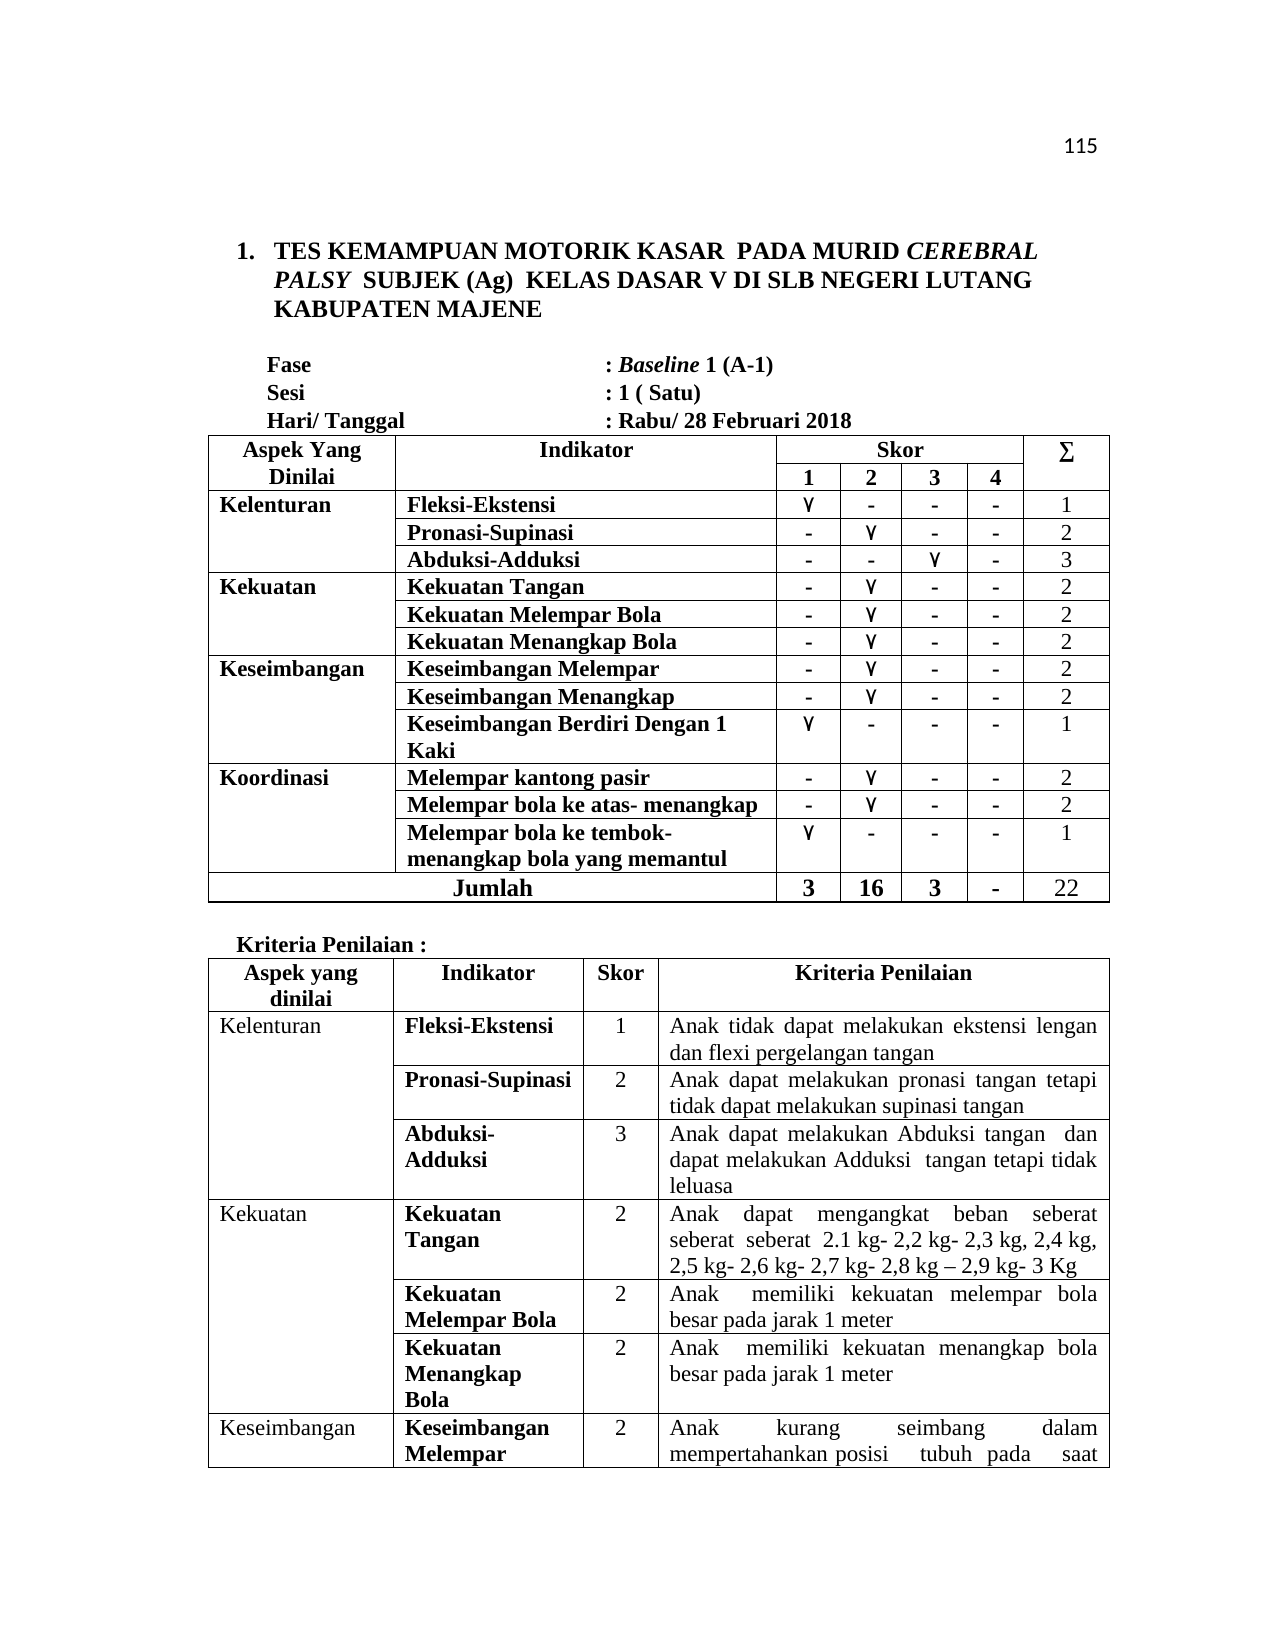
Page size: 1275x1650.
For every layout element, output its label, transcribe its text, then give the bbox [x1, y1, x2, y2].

table_cell - [902, 601, 967, 627]
table_cell Melempar bola ke atas- menangkap [396, 791, 776, 818]
table_cell Anak dapat melakukan Abduksi tangan dan dapat melakukan Adduksi tangan tetapi tidak leluasa [659, 1120, 1109, 1199]
table_cell - [968, 656, 1023, 682]
table_cell - [777, 683, 840, 709]
table_cell 3 [902, 464, 967, 490]
table_cell Keseimbangan Berdiri Dengan 1 Kaki [396, 710, 776, 763]
table_cell 2 [841, 464, 901, 490]
table_cell : 1 ( Satu) [594, 379, 1109, 407]
table_cell Anak tidak dapat melakukan ekstensi lengan dan flexi pergelangan tangan [659, 1012, 1109, 1065]
table_cell Kekuatan Melempar Bola [394, 1280, 583, 1333]
table_cell Kelenturan [209, 491, 395, 572]
table_cell - [902, 491, 967, 517]
table_cell - [968, 546, 1023, 572]
table_cell Keseimbangan Menangkap [396, 683, 776, 709]
table_cell - [968, 573, 1023, 600]
table_cell - [968, 791, 1023, 818]
table_cell Fleksi-Ekstensi [396, 491, 776, 517]
table_header Aspek yang dinilai [209, 959, 393, 1011]
table_cell Kekuatan Tangan [394, 1200, 583, 1279]
table_cell Abduksi-Adduksi [394, 1120, 583, 1199]
table_cell ٧ [841, 656, 901, 682]
table_cell - [902, 710, 967, 763]
table_cell ٧ [777, 491, 840, 517]
table_cell 2 [1024, 601, 1109, 627]
table_cell 22 [1024, 873, 1109, 901]
table_cell Koordinasi [209, 764, 395, 872]
table_cell - [841, 819, 901, 872]
table_cell 3 [777, 873, 840, 901]
table_cell Melempar kantong pasir [396, 764, 776, 790]
table_cell Anak memiliki kekuatan menangkap bola besar pada jarak 1 meter [659, 1334, 1109, 1413]
table_cell Anak memiliki kekuatan melempar bola besar pada jarak 1 meter [659, 1280, 1109, 1333]
table_cell 4 [968, 464, 1023, 490]
table_cell Kekuatan Menangkap Bola [396, 628, 776, 654]
table_cell 1 [777, 464, 840, 490]
table_cell Indikator [396, 436, 776, 490]
table_cell - [841, 546, 901, 572]
table_cell ٧ [841, 791, 901, 818]
table_cell - [902, 656, 967, 682]
table_cell Anak dapat mengangkat beban seberat seberat seberat 2.1 kg- 2,2 kg- 2,3 kg, 2,4 kg, 2,5 kg- 2,6 kg- 2,7 kg- 2,8 kg – 2,9 kg- 3 Kg [659, 1200, 1109, 1279]
table_cell ٧ [841, 573, 901, 600]
table_header Kriteria Penilaian [659, 959, 1109, 1011]
table_cell Jumlah [209, 873, 776, 901]
table_cell - [902, 683, 967, 709]
table_cell ٧ [841, 683, 901, 709]
table_cell Kekuatan [209, 573, 395, 654]
table_cell ٧ [902, 546, 967, 572]
table_cell 3 [584, 1120, 658, 1199]
table_cell - [968, 710, 1023, 763]
table_cell 3 [1024, 546, 1109, 572]
table_cell 2 [584, 1414, 658, 1467]
table_cell 2 [584, 1200, 658, 1279]
table_header : Baseline 1 (A-1) [594, 351, 1109, 379]
table_cell Aspek Yang Dinilai [209, 436, 395, 490]
table_cell - [968, 764, 1023, 790]
table_cell - [777, 791, 840, 818]
table_cell 2 [584, 1280, 658, 1333]
table_cell Kelenturan [209, 1012, 393, 1199]
table_cell - [968, 628, 1023, 654]
table_cell ٧ [841, 519, 901, 545]
table_cell Kekuatan Tangan [396, 573, 776, 600]
table_cell Skor [777, 436, 1023, 463]
table_cell ٧ [777, 710, 840, 763]
table_cell Keseimbangan Melempar [396, 656, 776, 682]
table_cell 2 [584, 1066, 658, 1119]
table_cell : Rabu/ 28 Februari 2018 [594, 407, 1109, 435]
table_cell - [777, 764, 840, 790]
table_cell Sesi [255, 379, 593, 407]
table_cell 2 [1024, 656, 1109, 682]
table_cell 2 [1024, 791, 1109, 818]
table_cell 2 [1024, 628, 1109, 654]
table_cell Kekuatan Menangkap Bola [394, 1334, 583, 1413]
table_cell - [968, 683, 1023, 709]
table_cell - [902, 519, 967, 545]
table_cell ٧ [777, 819, 840, 872]
table_cell ٧ [841, 764, 901, 790]
table_cell 2 [584, 1334, 658, 1413]
table_cell - [968, 519, 1023, 545]
table_header Skor [584, 959, 658, 1011]
table_cell 1 [1024, 819, 1109, 872]
table_cell 2 [1024, 683, 1109, 709]
table_cell Keseimbangan [209, 1414, 393, 1467]
table_cell Abduksi-Adduksi [396, 546, 776, 572]
table_cell - [968, 819, 1023, 872]
table_cell - [902, 819, 967, 872]
table_cell - [902, 573, 967, 600]
table_cell Keseimbangan [209, 656, 395, 763]
table_cell ∑ [1024, 436, 1109, 490]
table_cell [394, 1414, 583, 1467]
table_cell - [968, 873, 1023, 901]
table_cell - [841, 491, 901, 517]
table_cell Pronasi-Supinasi [394, 1066, 583, 1119]
table_cell 1 [1024, 491, 1109, 517]
list TES KEMAMPUAN MOTORIK KASAR PADA MURID CEREBRAL PALSY SUBJEK (Ag) KELAS DASAR V DI SLB NEGERI LUTANG KABUPATEN MAJENE [236, 236, 1098, 322]
table_cell ٧ [841, 601, 901, 627]
text Kriteria Penilaian : [236, 931, 1098, 957]
table_cell 3 [902, 873, 967, 901]
table_header Indikator [394, 959, 583, 1011]
table_cell 16 [841, 873, 901, 901]
table_cell Kekuatan Melempar Bola [396, 601, 776, 627]
table_cell 2 [1024, 764, 1109, 790]
table_cell Kekuatan [209, 1200, 393, 1413]
table_cell - [777, 546, 840, 572]
table_cell - [968, 601, 1023, 627]
table_cell - [777, 601, 840, 627]
table_cell - [777, 573, 840, 600]
table_cell 1 [584, 1012, 658, 1065]
table_cell - [902, 791, 967, 818]
table_header Fase [255, 351, 593, 379]
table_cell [659, 1414, 1109, 1467]
table_cell Melempar bola ke tembok-menangkap bola yang memantul [396, 819, 776, 872]
table_cell 2 [1024, 519, 1109, 545]
table_cell - [841, 710, 901, 763]
table_cell 2 [1024, 573, 1109, 600]
table_cell Pronasi-Supinasi [396, 519, 776, 545]
table_cell Fleksi-Ekstensi [394, 1012, 583, 1065]
table_cell - [902, 628, 967, 654]
table_cell - [968, 491, 1023, 517]
table_cell Hari/ Tanggal [255, 407, 593, 435]
table_cell - [902, 764, 967, 790]
table_cell - [777, 519, 840, 545]
table_cell - [777, 656, 840, 682]
table_cell Anak dapat melakukan pronasi tangan tetapi tidak dapat melakukan supinasi tangan [659, 1066, 1109, 1119]
table_cell - [777, 628, 840, 654]
table_cell 1 [1024, 710, 1109, 763]
table_cell ٧ [841, 628, 901, 654]
